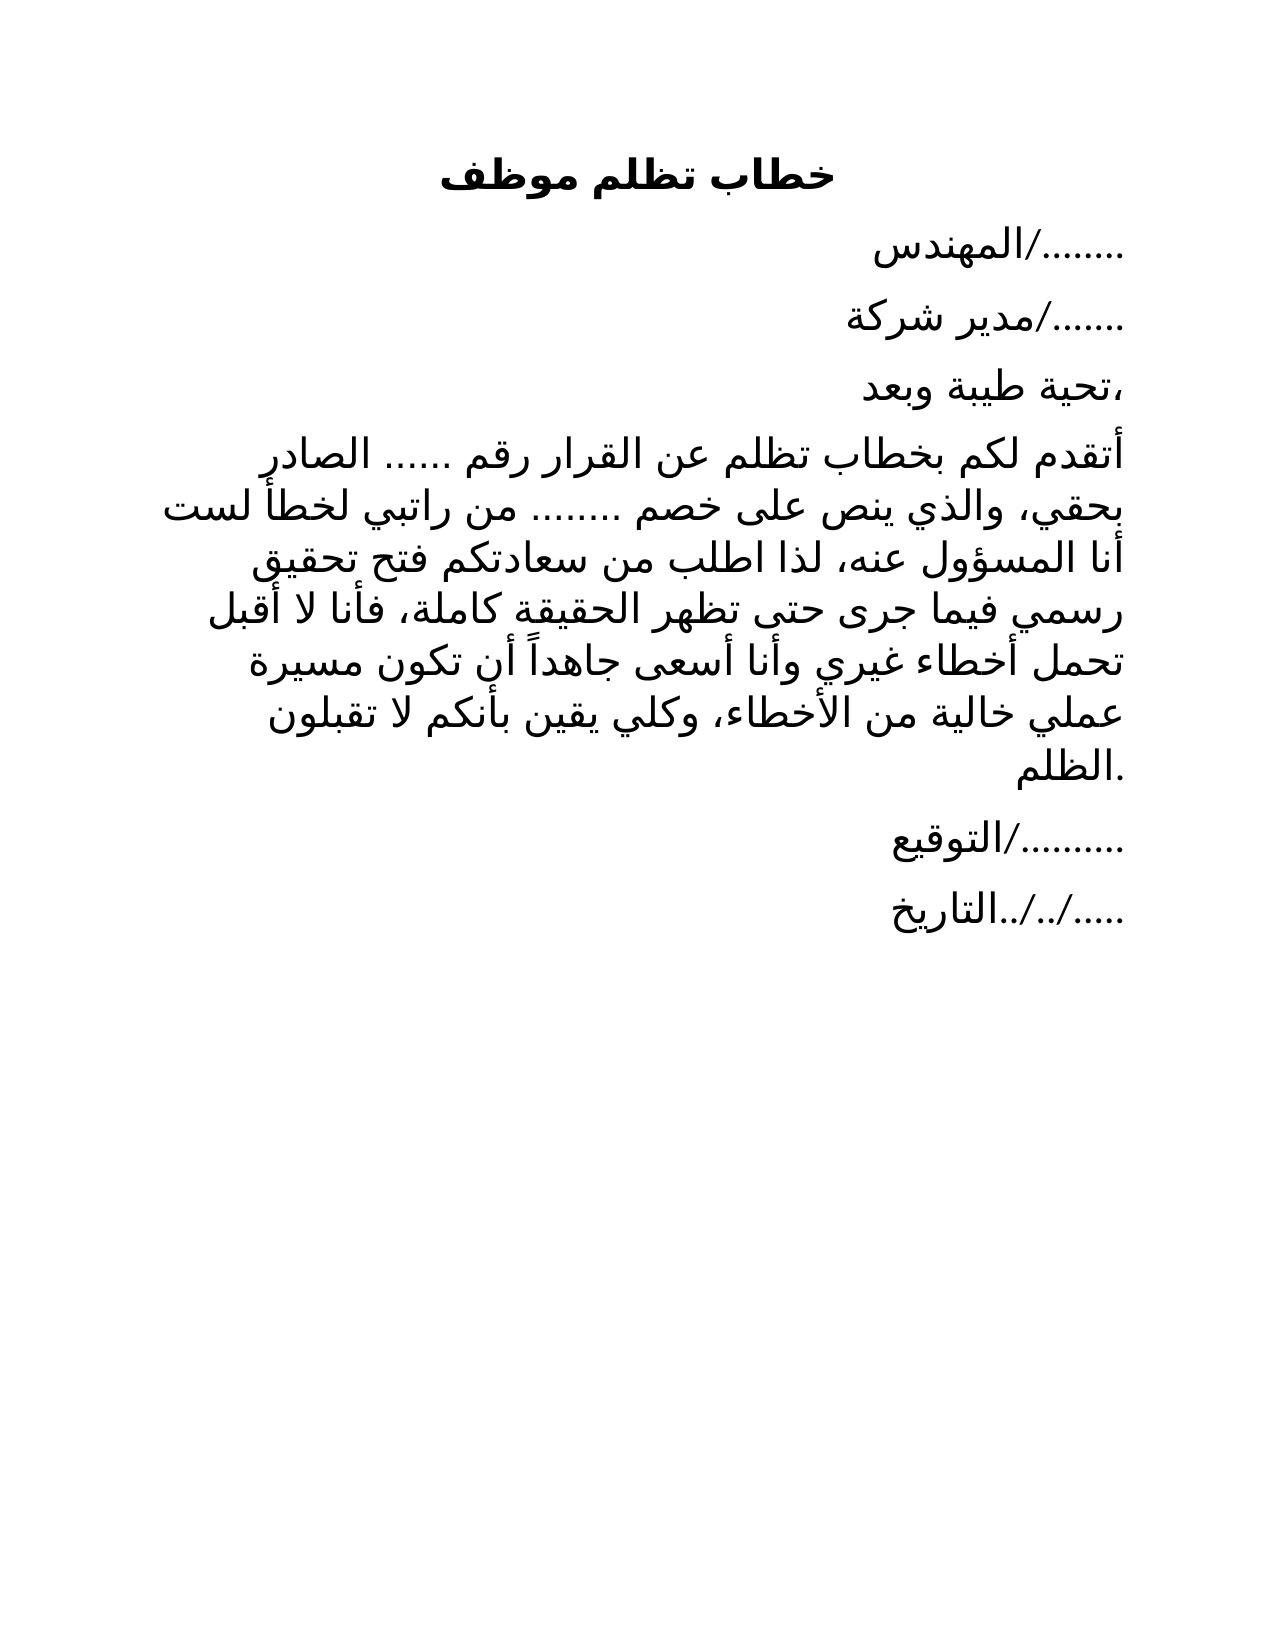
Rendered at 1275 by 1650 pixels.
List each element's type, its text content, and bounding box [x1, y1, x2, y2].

text تحية طيبة وبعد، [150, 361, 1125, 409]
text مدير شركة/....... [150, 290, 1125, 341]
text خطاب تظلم موظف [150, 150, 1125, 198]
text أتقدم لكم بخطاب تظلم عن القرار رقم ...... الصادر بحقي، والذي ينص على خصم ........ من راتبي لخطأ لست أنا المسؤول عنه، لذا اطلب من سعادتكم فتح تحقيق رسمي فيما جرى حتى تظهر الحقيقة كاملة، فأنا لا أقبل تحمل أخطاء غيري وأنا أسعى جاهداً أن تكون مسيرة عملي خالية من الأخطاء، وكلي يقين بأنكم لا تقبلون الظلم. [150, 430, 1125, 791]
text المهندس/........ [150, 218, 1125, 269]
text التوقيع/.......... [150, 812, 1125, 863]
text التاريخ../../..... [150, 883, 1125, 934]
